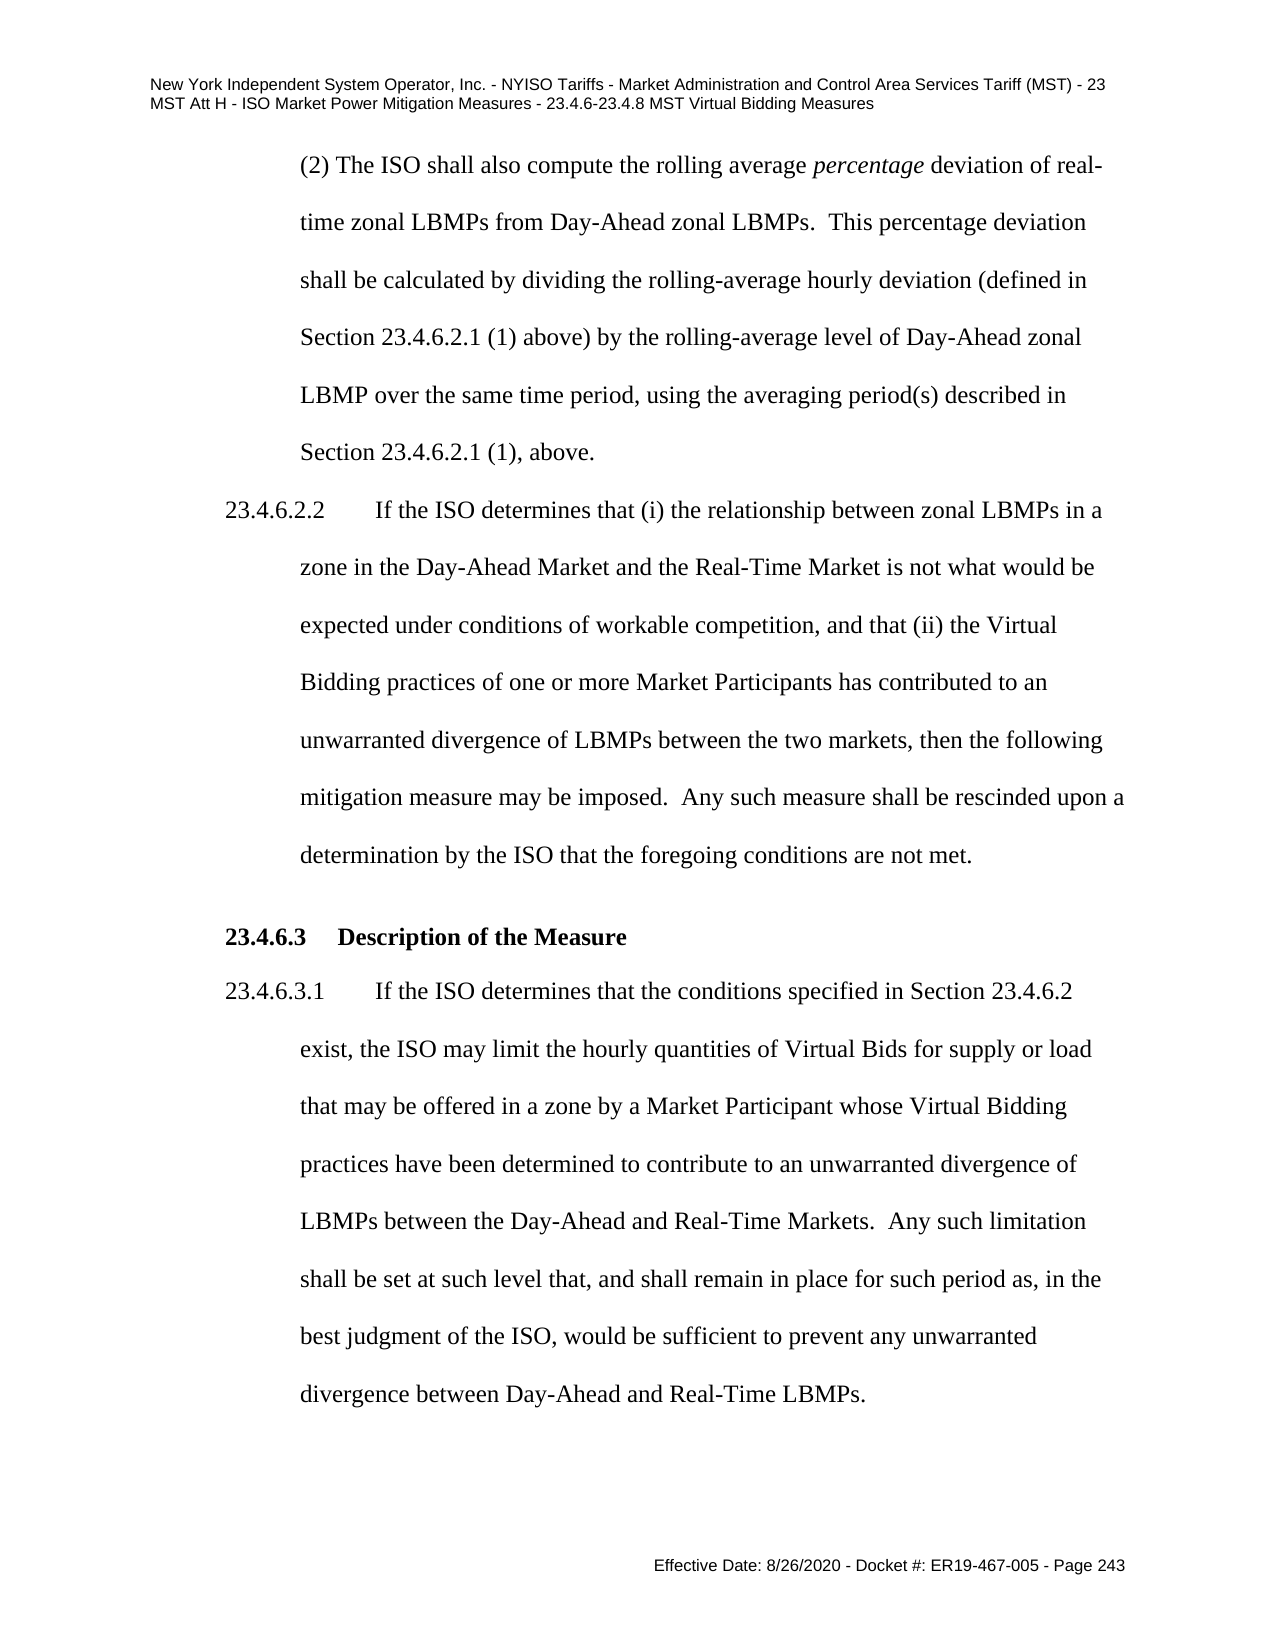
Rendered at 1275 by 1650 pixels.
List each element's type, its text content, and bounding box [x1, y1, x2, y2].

text 23.4.6.3.1 If the ISO determines that the conditions specified in Section 23.4.6.2 exist, the ISO may limit the hourly quantities of Virtual Bids for supply or load that may be offered in a zone by a Market Participant whose Virtual Bidding practices have been determined to contribute to an unwarranted divergence of LBMPs between the Day-Ahead and Real-Time Markets. Any such limitation shall be set at such level that, and shall remain in place for such period as, in the best judgment of the ISO, would be sufficient to prevent any unwarranted divergence between Day-Ahead and Real-Time LBMPs. [225, 976, 1125, 1407]
subtitle 23.4.6.3 Description of the Measure [225, 922, 1125, 951]
text (2) The ISO shall also compute the rolling average percentage deviation of real-time zonal LBMPs from Day-Ahead zonal LBMPs. This percentage deviation shall be calculated by dividing the rolling-average hourly deviation (defined in Section 23.4.6.2.1 (1) above) by the rolling-average level of Day-Ahead zonal LBMP over the same time period, using the averaging period(s) described in Section 23.4.6.2.1 (1), above. [225, 150, 1125, 466]
text 23.4.6.2.2 If the ISO determines that (i) the relationship between zonal LBMPs in a zone in the Day-Ahead Market and the Real-Time Market is not what would be expected under conditions of workable competition, and that (ii) the Virtual Bidding practices of one or more Market Participants has contributed to an unwarranted divergence of LBMPs between the two markets, then the following mitigation measure may be imposed. Any such measure shall be rescinded upon a determination by the ISO that the foregoing conditions are not met. [225, 495, 1125, 869]
